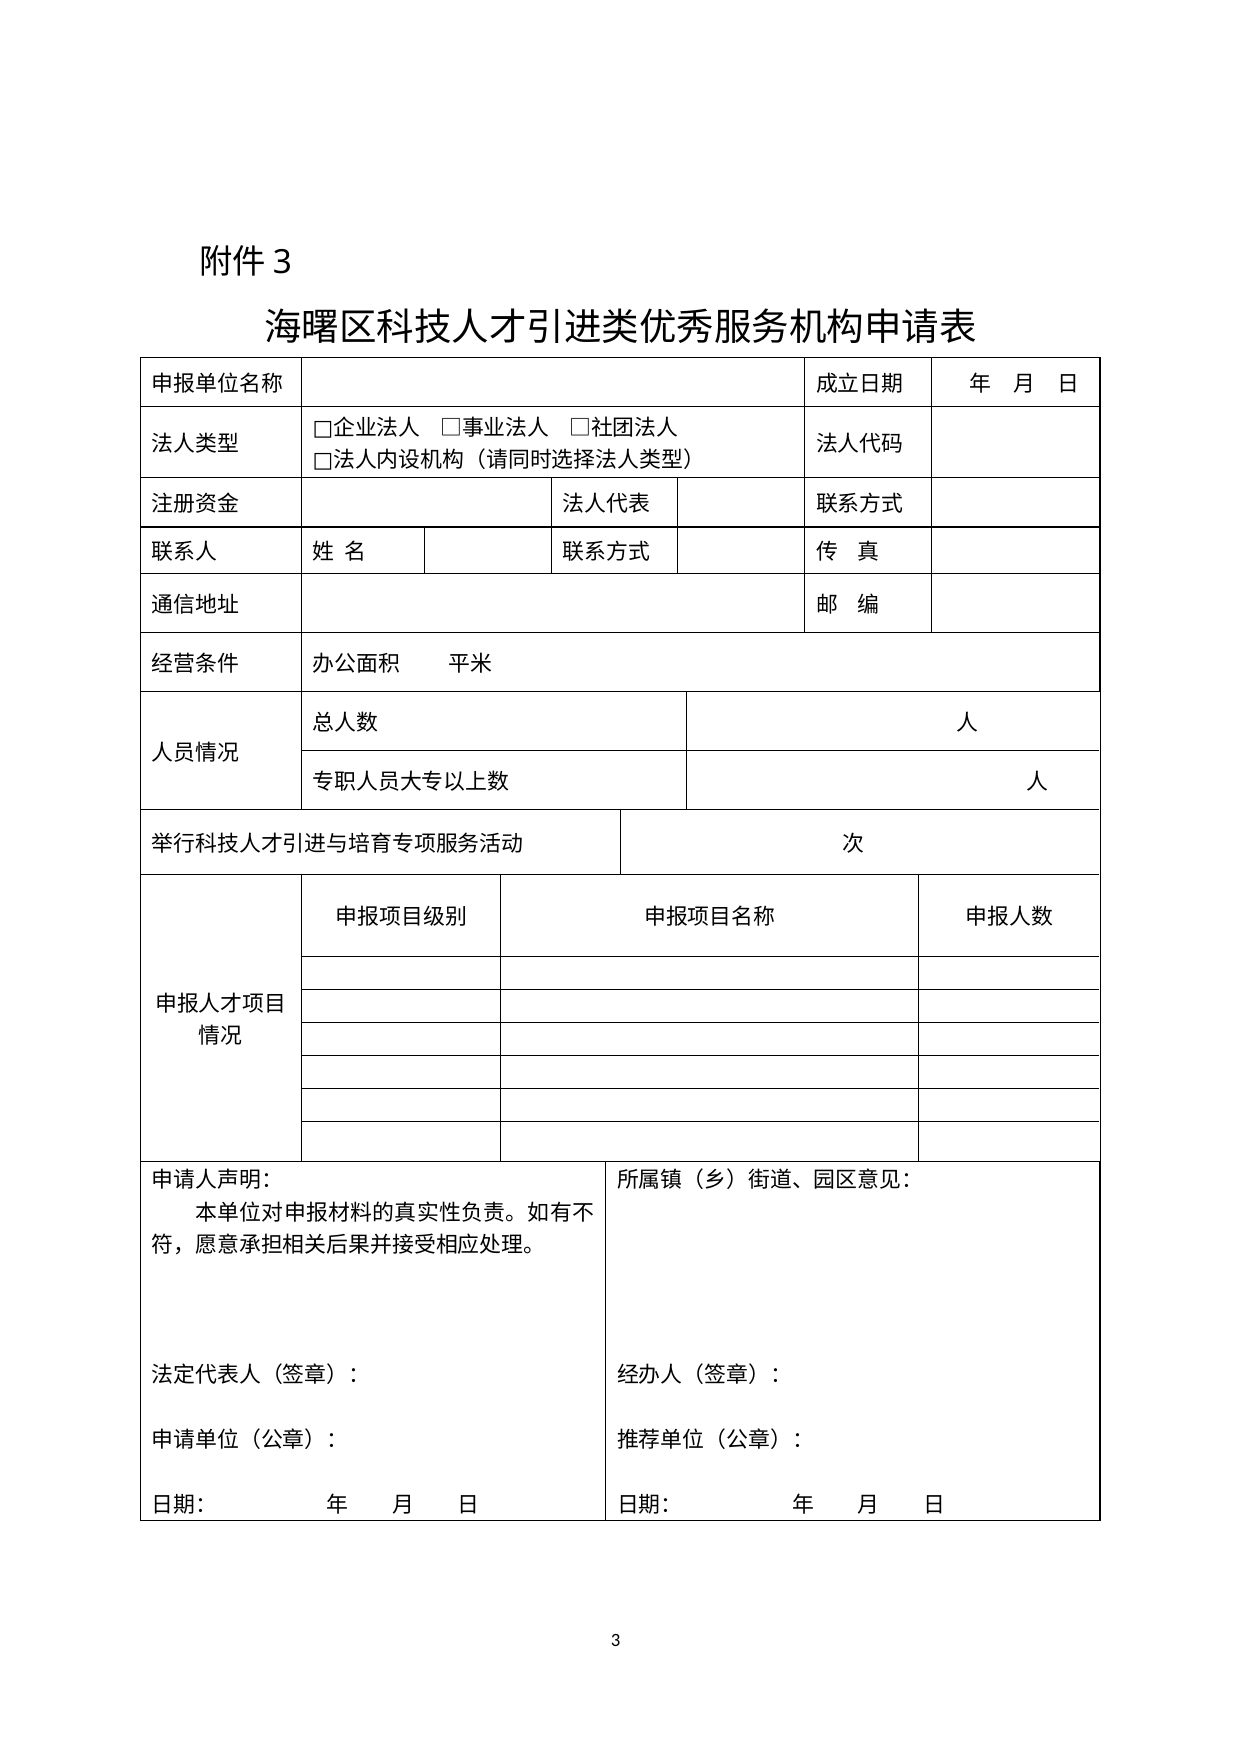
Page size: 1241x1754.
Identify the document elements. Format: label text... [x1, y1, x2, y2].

table_cell [501, 1122, 918, 1161]
table_cell 人 [687, 692, 1100, 750]
text 附件3 [187, 227, 1053, 292]
table_cell 邮 编 [805, 574, 931, 632]
table_cell [501, 957, 918, 989]
table_cell 次 [621, 809, 1100, 874]
table_cell 总人数 [302, 692, 686, 750]
table_cell 所属镇（乡）街道、园区意见： 经办人（签章）： 推荐单位（公章）： 日期： 年 月 日 [606, 1162, 1099, 1519]
table_cell [302, 1122, 500, 1161]
table_cell [678, 478, 804, 526]
table_cell 申报人才项目情况 [141, 875, 301, 1161]
table_cell 法人代表 [552, 478, 677, 526]
table_cell [932, 528, 1099, 573]
table_cell [302, 574, 804, 632]
table_cell [302, 1089, 500, 1121]
table_cell [919, 989, 1100, 1022]
table_cell [302, 1056, 500, 1088]
table_cell [919, 1088, 1100, 1121]
text 海曙区科技人才引进类优秀服务机构申请表 [187, 292, 1053, 357]
table_cell 办公面积 平米 [302, 633, 1099, 691]
table_cell [919, 1121, 1100, 1161]
table_header 年 月 日 [932, 358, 1099, 406]
table_cell [302, 990, 500, 1022]
table_cell 经营条件 [141, 633, 301, 691]
table_cell [932, 574, 1099, 632]
table_cell 姓 名 [302, 528, 424, 573]
table_cell [501, 1089, 918, 1121]
table_cell 通信地址 [141, 574, 301, 632]
table_header 成立日期 [805, 358, 931, 406]
table_cell 联系人 [141, 528, 301, 573]
table_cell [919, 1022, 1100, 1055]
table_cell 传 真 [805, 528, 931, 573]
table_cell [932, 407, 1099, 477]
table_cell □企业法人 □事业法人 □社团法人 □法人内设机构（请同时选择法人类型） [302, 407, 804, 477]
table_cell 申报项目名称 [501, 875, 918, 956]
table_cell [302, 1023, 500, 1055]
table_cell [919, 1055, 1100, 1088]
table_header [302, 358, 804, 406]
table_cell 申报人数 [919, 874, 1100, 956]
table_cell 人 [687, 750, 1100, 809]
table_cell [302, 957, 500, 989]
table_cell 注册资金 [141, 478, 301, 526]
table_cell 人员情况 [141, 692, 301, 809]
table_cell 联系方式 [552, 528, 677, 573]
table_cell 联系方式 [805, 478, 931, 526]
table_cell [678, 528, 804, 573]
table_cell 法人代码 [805, 407, 931, 477]
table_cell [302, 478, 551, 526]
table_cell 申报项目级别 [302, 875, 500, 956]
table_cell 专职人员大专以上数 [302, 751, 686, 809]
table_cell [932, 478, 1099, 526]
table_cell [919, 956, 1100, 989]
table_header 申报单位名称 [141, 358, 301, 406]
table_cell [501, 990, 918, 1022]
table_cell 法人类型 [141, 407, 301, 477]
table_cell [501, 1023, 918, 1055]
table_cell 申请人声明： 本单位对申报材料的真实性负责。如有不符，愿意承担相关后果并接受相应处理。 法定代表人（签章）： 申请单位（公章）： 日期： 年 月 日 [141, 1162, 605, 1519]
table_cell [501, 1056, 918, 1088]
table_cell 举行科技人才引进与培育专项服务活动 [141, 810, 620, 874]
table_cell [425, 528, 551, 573]
